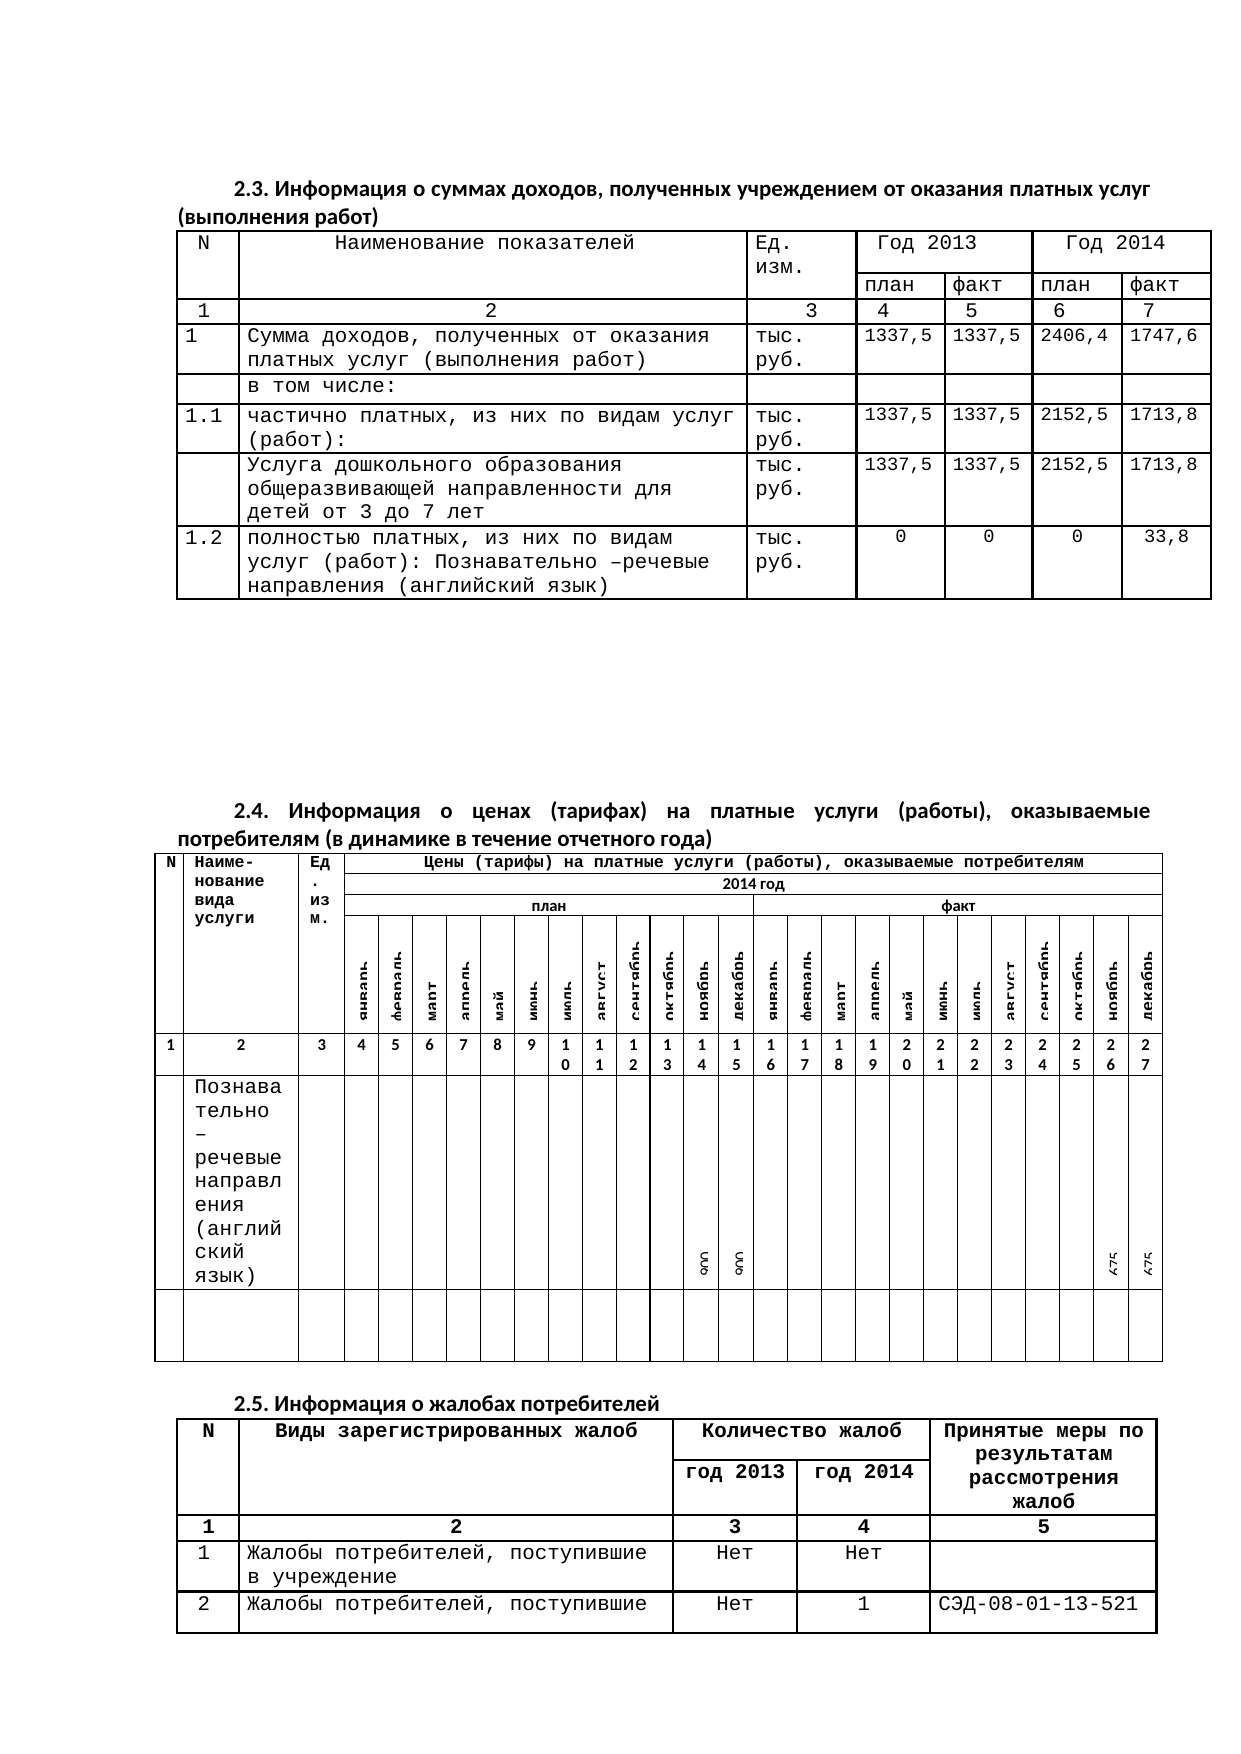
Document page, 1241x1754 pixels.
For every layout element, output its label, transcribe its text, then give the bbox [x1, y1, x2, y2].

table_cell 675 [1129, 1076, 1162, 1289]
table_header N [178, 232, 238, 298]
table_cell апрель [856, 916, 889, 1033]
table_cell февраль [379, 916, 412, 1033]
table_cell [788, 1290, 821, 1361]
table_cell 2152,5 [1034, 405, 1121, 452]
table_cell [958, 1076, 991, 1289]
table_cell [447, 1290, 480, 1361]
table_cell октябрь [651, 916, 683, 1033]
table_cell [515, 1076, 548, 1289]
table_cell [754, 1290, 787, 1361]
table_cell [924, 1076, 957, 1289]
table_cell [184, 1290, 298, 1361]
table_cell 2406,4 [1034, 325, 1121, 373]
table_cell 8 [481, 1034, 514, 1075]
table_cell [413, 1076, 446, 1289]
table_cell факт [754, 895, 1162, 915]
table_cell 1 [178, 1542, 238, 1590]
table_cell [583, 1290, 616, 1361]
table_cell 4 [858, 300, 944, 323]
table_cell [1094, 1290, 1128, 1361]
table_cell декабрь [1129, 916, 1162, 1033]
table_cell [413, 1290, 446, 1361]
table_cell факт [1123, 274, 1210, 298]
table_cell Сумма доходов, полученных от оказания платных услуг (выполнения работ) [240, 325, 746, 373]
table_cell июнь [515, 916, 548, 1033]
table_cell Нет [674, 1542, 796, 1590]
table_cell [1060, 1290, 1093, 1361]
table_cell [890, 1076, 923, 1289]
table_cell в том числе: [240, 375, 746, 403]
table_cell 27 [1129, 1034, 1162, 1075]
table_cell СЭД-08-01-13-521 [931, 1593, 1155, 1632]
table_cell 2014 год [345, 874, 1162, 894]
table_header Наиме- нование вида услуги [184, 854, 298, 1033]
table_header Год 2014 [1034, 232, 1210, 272]
text 2.4. Информация о ценах (тарифах) на платные услуги (работы), оказываемые потребителям (в динамике в течение отчетного года) [177, 796, 1152, 852]
table_cell Услуга дошкольного образования общеразвивающей направленности для детей от 3 до 7 лет [240, 454, 746, 525]
table_cell ноябрь [684, 916, 718, 1033]
table_header Ед. изм. [748, 232, 855, 298]
table_cell июль [549, 916, 582, 1033]
table_cell 1337,5 [858, 405, 944, 452]
table_cell [946, 375, 1031, 403]
table_cell 18 [822, 1034, 855, 1075]
table_cell декабрь [719, 916, 753, 1033]
table_cell факт [946, 274, 1031, 298]
table_cell Жалобы потребителей, поступившие в учреждение [240, 1542, 672, 1590]
table_cell [1026, 1290, 1059, 1361]
table_header Наименование показателей [240, 232, 746, 298]
table_cell 23 [992, 1034, 1025, 1075]
table_cell [549, 1076, 582, 1289]
table_cell тыс. руб. [748, 325, 855, 373]
table_cell [1060, 1076, 1093, 1289]
table_cell [931, 1542, 1155, 1590]
table_cell 1 [178, 300, 238, 323]
table_cell [583, 1076, 616, 1289]
table_cell 16 [754, 1034, 787, 1075]
table_cell 1337,5 [858, 325, 944, 373]
table_cell 4 [798, 1516, 929, 1540]
table_cell тыс. руб. [748, 405, 855, 452]
table_cell август [583, 916, 616, 1033]
table_cell 2 [184, 1034, 298, 1075]
table_header Количество жалоб [674, 1420, 929, 1459]
table_cell 10 [549, 1034, 582, 1075]
table_cell частично платных, из них по видам услуг (работ): [240, 405, 746, 452]
table_cell [651, 1290, 683, 1361]
text 2.3. Информация о суммах доходов, полученных учреждением от оказания платных услуг (выполнения работ) [177, 174, 1152, 230]
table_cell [240, 1593, 672, 1632]
table_cell 14 [684, 1034, 718, 1075]
table_cell 2 [240, 1516, 672, 1540]
table_cell [651, 1076, 683, 1289]
table_cell 1.2 [178, 527, 238, 598]
table_cell 12 [617, 1034, 649, 1075]
table_cell план [1034, 274, 1121, 298]
table_cell март [413, 916, 446, 1033]
table_cell [858, 375, 944, 403]
table_header Принятые меры по результатам рассмотрения жалоб [931, 1420, 1155, 1514]
table_cell 1337,5 [858, 454, 944, 525]
table_cell 11 [583, 1034, 616, 1075]
table_header Ед. изм. [299, 854, 344, 1033]
table_cell 0 [858, 527, 944, 598]
table_cell [299, 1076, 344, 1289]
table_cell 1 [156, 1034, 183, 1075]
table_cell август [992, 916, 1025, 1033]
table_cell [788, 1076, 821, 1289]
table_cell 675 [1094, 1076, 1128, 1289]
table_cell 26 [1094, 1034, 1128, 1075]
table_cell [178, 375, 238, 403]
table_cell июнь [924, 916, 957, 1033]
table_cell тыс. руб. [748, 527, 855, 598]
table_cell план [858, 274, 944, 298]
table_cell 15 [719, 1034, 753, 1075]
table_cell [1026, 1076, 1059, 1289]
table_cell 1713,8 [1123, 405, 1210, 452]
table_cell 2 [240, 300, 746, 323]
table_cell Познавательно –речевые направления (английский язык) [184, 1076, 298, 1289]
table_cell 13 [651, 1034, 683, 1075]
table_cell [958, 1290, 991, 1361]
table_cell 3 [674, 1516, 796, 1540]
table_cell 3 [299, 1034, 344, 1075]
text 2.5. Информация о жалобах потребителей [177, 1389, 1152, 1418]
table_cell 1 [178, 325, 238, 373]
table_cell [156, 1076, 183, 1289]
table_cell [178, 454, 238, 525]
table_cell 9 [515, 1034, 548, 1075]
table_cell октябрь [1060, 916, 1093, 1033]
table_cell [754, 1076, 787, 1289]
table_cell 6 [413, 1034, 446, 1075]
table_cell май [481, 916, 514, 1033]
table_cell 20 [890, 1034, 923, 1075]
table_cell 3 [748, 300, 855, 323]
table_cell 25 [1060, 1034, 1093, 1075]
table_cell [481, 1076, 514, 1289]
table_cell 19 [856, 1034, 889, 1075]
table_cell [924, 1290, 957, 1361]
table_cell 1 [798, 1593, 929, 1632]
table_cell тыс. руб. [748, 454, 855, 525]
table_cell план [345, 895, 753, 915]
table_cell Нет [798, 1542, 929, 1590]
table_cell [890, 1290, 923, 1361]
table_cell [992, 1290, 1025, 1361]
table_cell [379, 1290, 412, 1361]
table_cell 1337,5 [946, 454, 1031, 525]
table_cell год 2013 [674, 1461, 796, 1514]
table_cell [549, 1290, 582, 1361]
table_cell 22 [958, 1034, 991, 1075]
table_cell 4 [345, 1034, 378, 1075]
table_cell 2 [178, 1593, 238, 1632]
table_cell 21 [924, 1034, 957, 1075]
table_cell [299, 1290, 344, 1361]
table_header N [178, 1420, 238, 1514]
table_header N [156, 854, 183, 1033]
table_cell 0 [1034, 527, 1121, 598]
table_cell январь [754, 916, 787, 1033]
table_cell январь [345, 916, 378, 1033]
table_header Виды зарегистрированных жалоб [240, 1420, 672, 1514]
table_cell февраль [788, 916, 821, 1033]
table_cell апрель [447, 916, 480, 1033]
table_cell [379, 1076, 412, 1289]
table_cell 5 [931, 1516, 1155, 1540]
table_cell 0 [946, 527, 1031, 598]
table_cell [719, 1290, 753, 1361]
table_cell 1337,5 [946, 325, 1031, 373]
table_cell [1034, 375, 1121, 403]
table_cell [156, 1290, 183, 1361]
table_cell май [890, 916, 923, 1033]
table_cell [481, 1290, 514, 1361]
table_cell [822, 1076, 855, 1289]
table_cell март [822, 916, 855, 1033]
table_cell 7 [1123, 300, 1210, 323]
table_cell [345, 1076, 378, 1289]
table_cell [345, 1290, 378, 1361]
table_cell [856, 1076, 889, 1289]
table_cell 7 [447, 1034, 480, 1075]
table_cell 1713,8 [1123, 454, 1210, 525]
table_cell [617, 1290, 649, 1361]
table_cell [684, 1290, 718, 1361]
table_cell [992, 1076, 1025, 1289]
table_header Год 2013 [858, 232, 1031, 272]
table_cell 6 [1034, 300, 1121, 323]
table_cell 1 [178, 1516, 238, 1540]
table_cell [1123, 375, 1210, 403]
table_cell [515, 1290, 548, 1361]
table_cell год 2014 [798, 1461, 929, 1514]
table_cell 1747,6 [1123, 325, 1210, 373]
table_cell 900 [719, 1076, 753, 1289]
table_cell июль [958, 916, 991, 1033]
table_cell 1.1 [178, 405, 238, 452]
table_cell [447, 1076, 480, 1289]
table_cell ноябрь [1094, 916, 1128, 1033]
table_cell 1337,5 [946, 405, 1031, 452]
table_cell [1129, 1290, 1162, 1361]
table_cell полностью платных, из них по видам услуг (работ): Познавательно –речевые направления (английский язык) [240, 527, 746, 598]
table_header Цены (тарифы) на платные услуги (работы), оказываемые потребителям [345, 854, 1162, 872]
table_cell 33,8 [1123, 527, 1210, 598]
table_cell [856, 1290, 889, 1361]
table_cell 17 [788, 1034, 821, 1075]
table_cell [748, 375, 855, 403]
table_cell 5 [946, 300, 1031, 323]
table_cell [617, 1076, 649, 1289]
table_cell 24 [1026, 1034, 1059, 1075]
table_cell [822, 1290, 855, 1361]
table_cell сентябрь [1026, 916, 1059, 1033]
table_cell 900 [684, 1076, 718, 1289]
table_cell Нет [674, 1593, 796, 1632]
table_cell сентябрь [617, 916, 649, 1033]
table_cell 5 [379, 1034, 412, 1075]
table_cell 2152,5 [1034, 454, 1121, 525]
